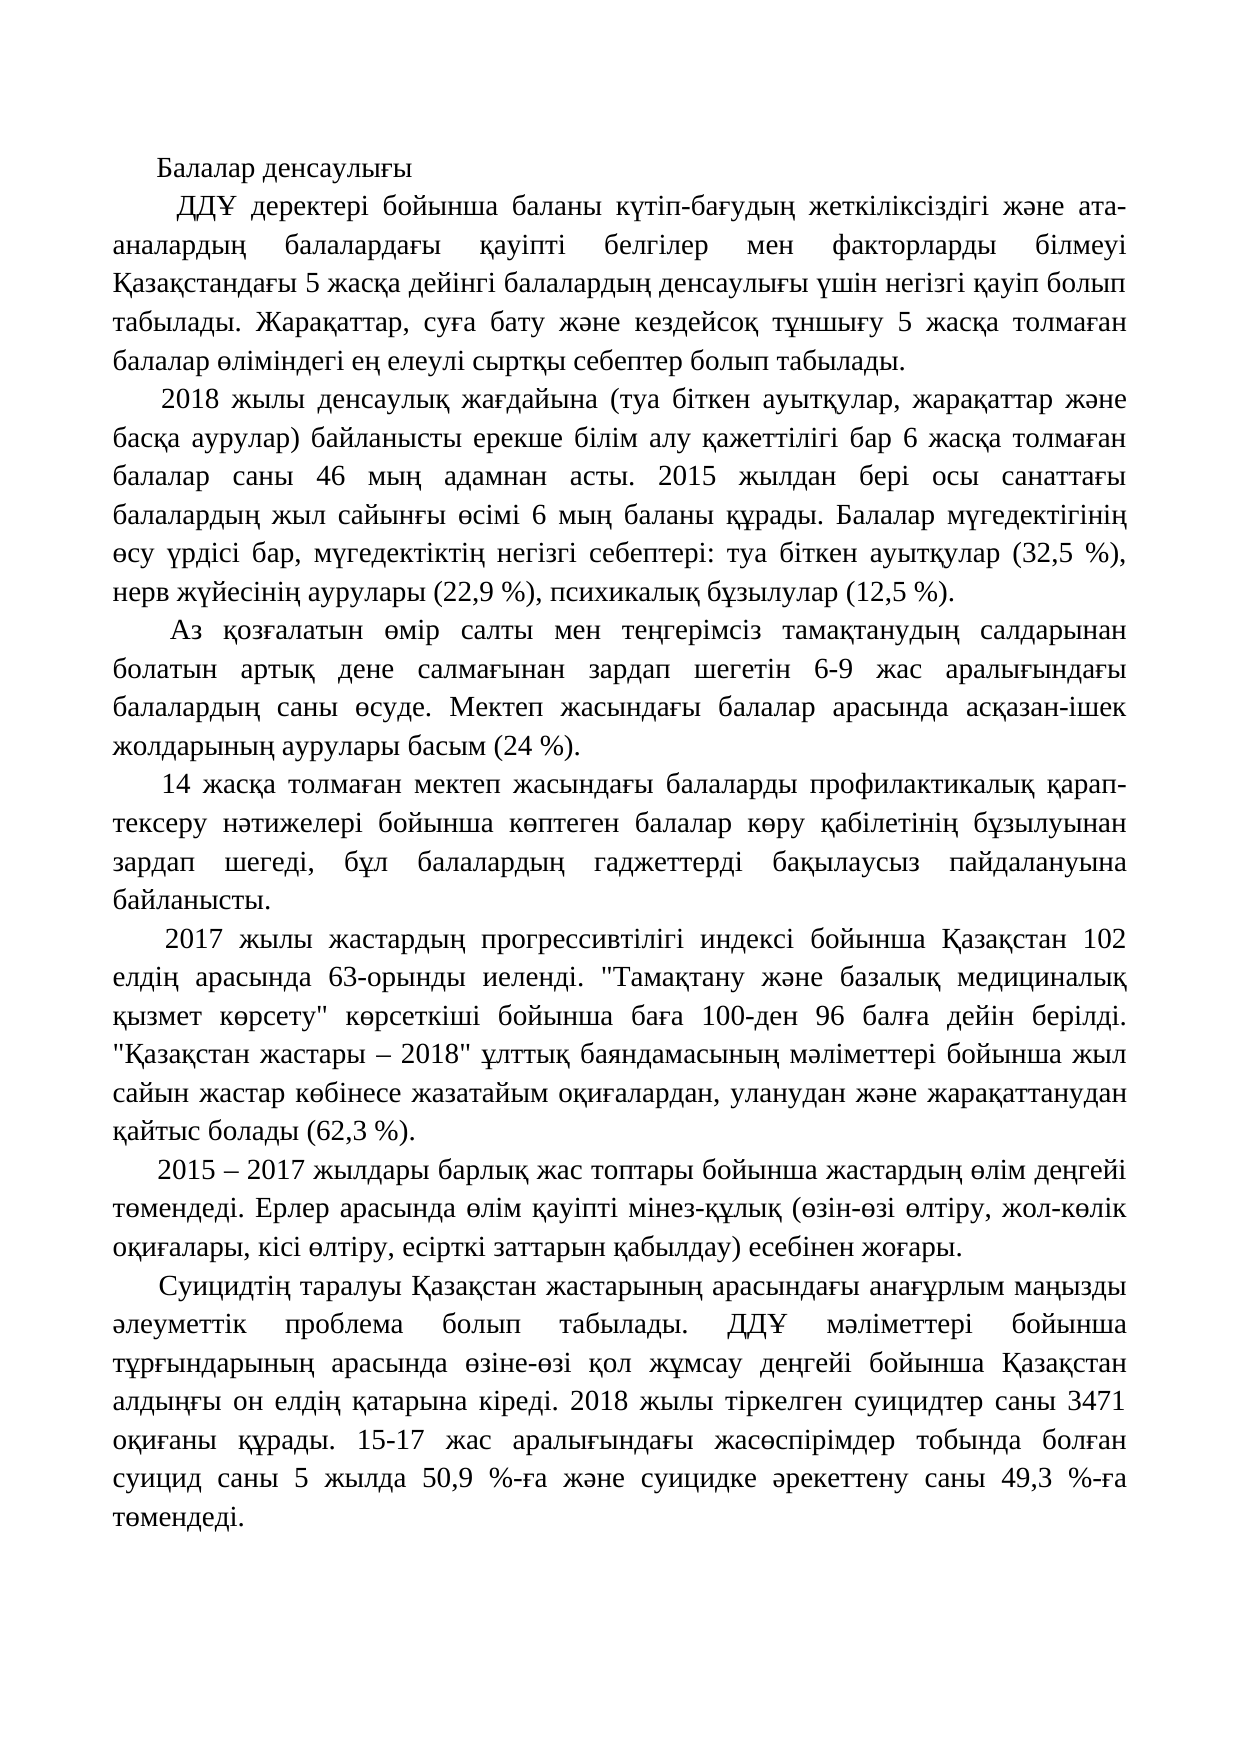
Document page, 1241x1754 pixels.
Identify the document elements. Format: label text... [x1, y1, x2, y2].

text Балалар денсаулығы [112, 150, 1128, 183]
text Аз қозғалатын өмір салты мен теңгерімсіз тамақтанудың салдарынан болатын артық дене салмағынан зардап шегетін 6-9 жас аралығындағы балалардың саны өсуде. Мектеп жасындағы балалар арасында асқазан-ішек жолдарының аурулары басым (24 %). [112, 612, 1128, 762]
text Суицидтің таралуы Қазақстан жастарының арасындағы анағұрлым маңызды әлеуметтік проблема болып табылады. ДДҰ мәліметтері бойынша тұрғындарының арасында өзіне-өзі қол жұмсау деңгейі бойынша Қазақстан алдыңғы он елдің қатарына кіреді. 2018 жылы тіркелген суицидтер саны 3471 оқиғаны құрады. 15-17 жас аралығындағы жасөспірімдер тобында болған суицид саны 5 жылда 50,9 %-ға және суицидке әрекеттену саны 49,3 %-ға төмендеді. [112, 1268, 1128, 1532]
text 2015 – 2017 жылдары барлық жас топтары бойынша жастардың өлім деңгейі төмендеді. Ерлер арасында өлім қауіпті мінез-құлық (өзін-өзі өлтіру, жол-көлік оқиғалары, кісі өлтіру, есірткі заттарын қабылдау) есебінен жоғары. [112, 1152, 1128, 1263]
text 2017 жылы жастардың прогрессивтілігі индексі бойынша Қазақстан 102 елдің арасында 63-орынды иеленді. "Тамақтану және базалық медициналық қызмет көрсету" көрсеткіші бойынша баға 100-ден 96 балға дейін берілді. "Қазақстан жастары – 2018" ұлттық баяндамасының мәліметтері бойынша жыл сайын жастар көбінесе жазатайым оқиғалардан, уланудан және жарақаттанудан қайтыс болады (62,3 %). [112, 921, 1128, 1147]
text 14 жасқа толмаған мектеп жасындағы балаларды профилактикалық қарап-тексеру нәтижелері бойынша көптеген балалар көру қабілетінің бұзылуынан зардап шегеді, бұл балалардың гаджеттерді бақылаусыз пайдалануына байланысты. [112, 767, 1128, 916]
text ДДҰ деректері бойынша баланы күтіп-бағудың жеткіліксіздігі және ата-аналардың балалардағы қауіпті белгілер мен факторларды білмеуі Қазақстандағы 5 жасқа дейінгі балалардың денсаулығы үшін негізгі қауіп болып табылады. Жарақаттар, суға бату және кездейсоқ тұншығу 5 жасқа толмаған балалар өліміндегі ең елеулі сыртқы себептер болып табылады. [112, 188, 1128, 376]
text 2018 жылы денсаулық жағдайына (туа біткен ауытқулар, жарақаттар және басқа аурулар) байланысты ерекше білім алу қажеттілігі бар 6 жасқа толмаған балалар саны 46 мың адамнан асты. 2015 жылдан бері осы санаттағы балалардың жыл сайынғы өсімі 6 мың баланы құрады. Балалар мүгедектігінің өсу үрдісі бар, мүгедектіктің негізгі себептері: туа біткен ауытқулар (32,5 %), нерв жүйесінің аурулары (22,9 %), психикалық бұзылулар (12,5 %). [112, 381, 1128, 607]
